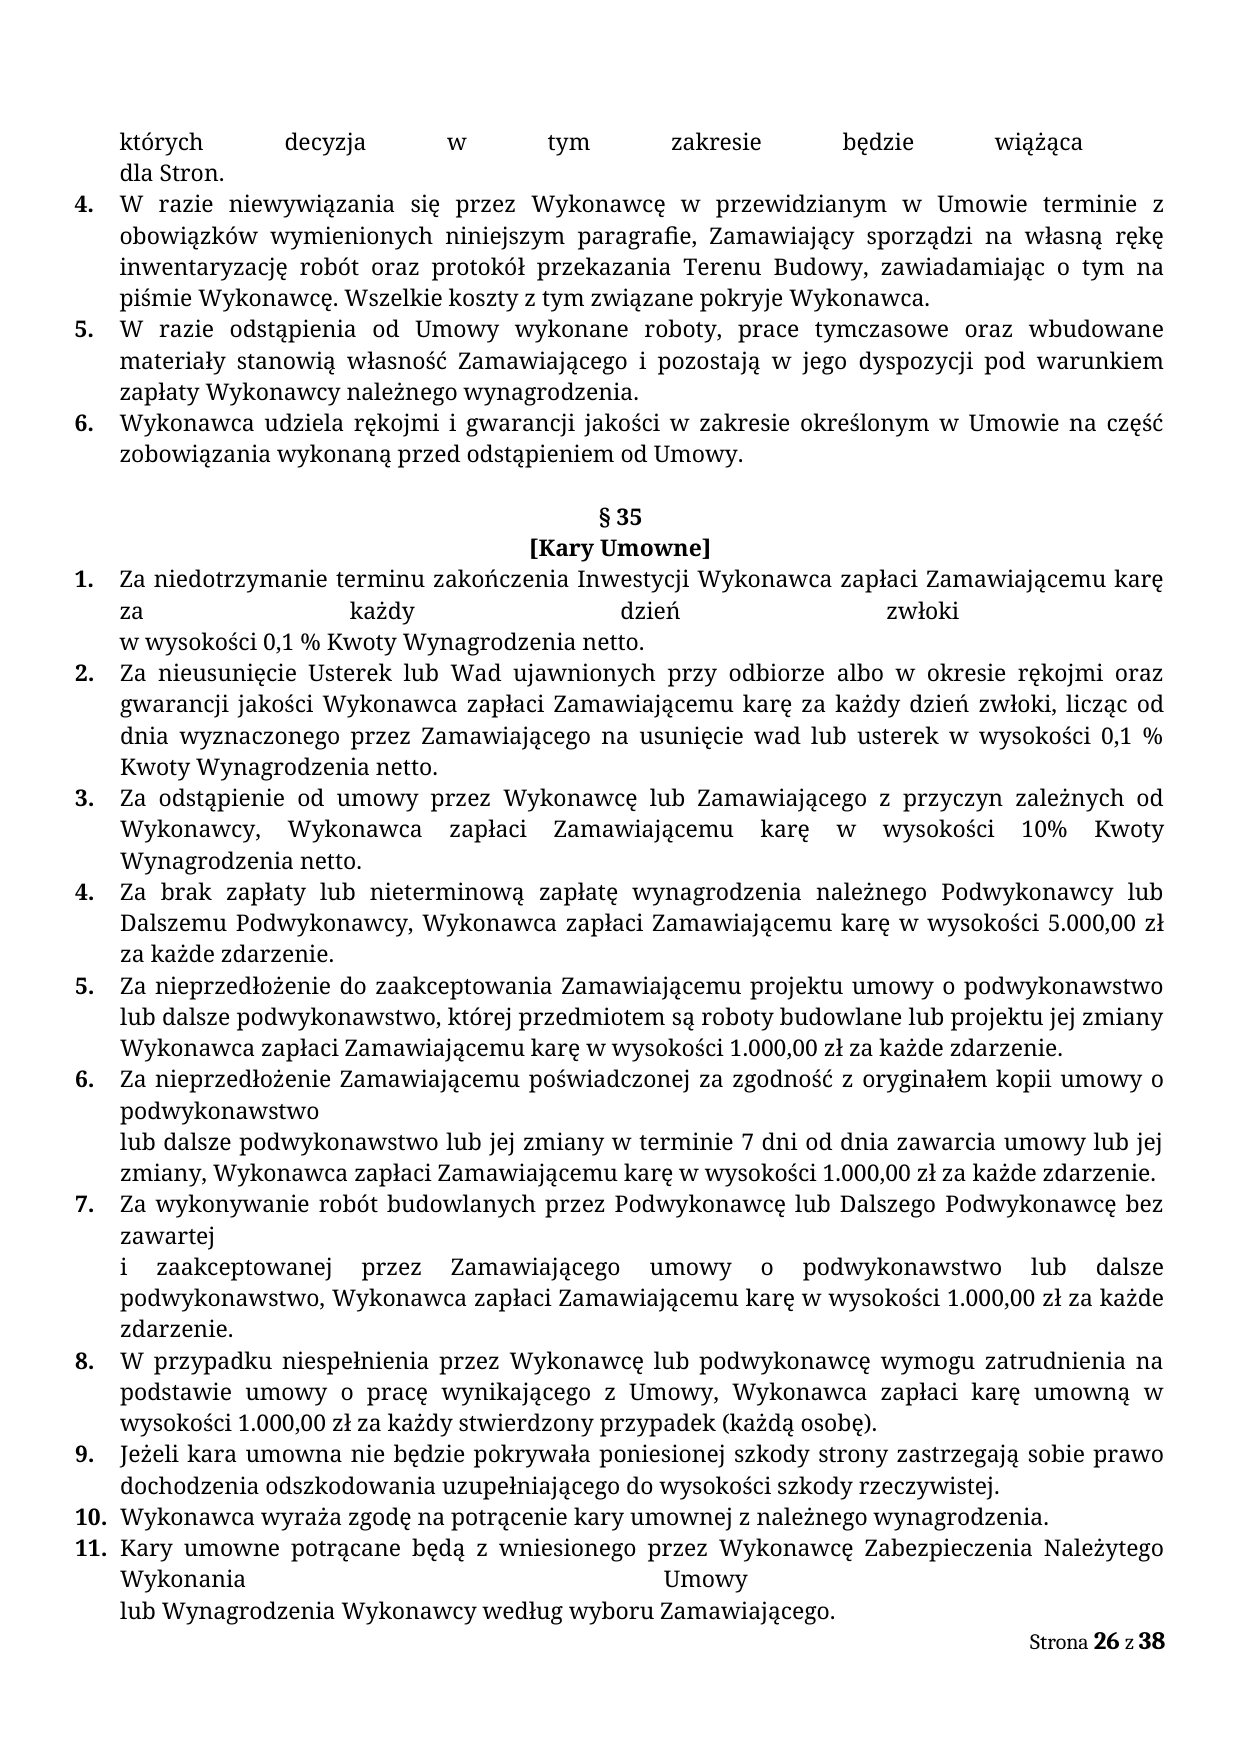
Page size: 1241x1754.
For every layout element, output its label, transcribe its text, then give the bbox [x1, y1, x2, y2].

list W razie odstąpienia od Umowy wykonane roboty, prace tymczasowe oraz wbudowane materiały stanowią własność Zamawiającego i pozostają w jego dyspozycji pod warunkiem zapłaty Wykonawcy należnego wynagrodzenia. [74, 313, 1165, 407]
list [74, 126, 1165, 188]
list W przypadku niespełnienia przez Wykonawcę lub podwykonawcę wymogu zatrudnienia na podstawie umowy o pracę wynikającego z Umowy, Wykonawca zapłaci karę umowną w wysokości 1.000,00 zł za każdy stwierdzony przypadek (każdą osobę). [75, 1344, 1165, 1438]
list Za nieusunięcie Usterek lub Wad ujawnionych przy odbiorze albo w okresie rękojmi oraz gwarancji jakości Wykonawca zapłaci Zamawiającemu karę za każdy dzień zwłoki, licząc od dnia wyznaczonego przez Zamawiającego na usunięcie wad lub usterek w wysokości 0,1 % Kwoty Wynagrodzenia netto. [75, 657, 1165, 782]
list Za nieprzedłożenie Zamawiającemu poświadczonej za zgodność z oryginałem kopii umowy o podwykonawstwo lub dalsze podwykonawstwo lub jej zmiany w terminie 7 dni od dnia zawarcia umowy lub jej zmiany, Wykonawca zapłaci Zamawiającemu karę w wysokości 1.000,00 zł za każde zdarzenie. [75, 1063, 1165, 1188]
text § 35 [75, 501, 1165, 532]
list Jeżeli kara umowna nie będzie pokrywała poniesionej szkody strony zastrzegają sobie prawo dochodzenia odszkodowania uzupełniającego do wysokości szkody rzeczywistej. [75, 1438, 1165, 1501]
list Za odstąpienie od umowy przez Wykonawcę lub Zamawiającego z przyczyn zależnych od Wykonawcy, Wykonawca zapłaci Zamawiającemu karę w wysokości 10% Kwoty Wynagrodzenia netto. [75, 782, 1165, 876]
list W razie niewywiązania się przez Wykonawcę w przewidzianym w Umowie terminie z obowiązków wymienionych niniejszym paragrafie, Zamawiający sporządzi na własną rękę inwentaryzację robót oraz protokół przekazania Terenu Budowy, zawiadamiając o tym na piśmie Wykonawcę. Wszelkie koszty z tym związane pokryje Wykonawca. [74, 188, 1165, 313]
list Kary umowne potrącane będą z wniesionego przez Wykonawcę Zabezpieczenia Należytego Wykonania Umowy lub Wynagrodzenia Wykonawcy według wyboru Zamawiającego. [75, 1532, 1165, 1626]
list Wykonawca wyraża zgodę na potrącenie kary umownej z należnego wynagrodzenia. [75, 1501, 1165, 1532]
list Za nieprzedłożenie do zaakceptowania Zamawiającemu projektu umowy o podwykonawstwo lub dalsze podwykonawstwo, której przedmiotem są roboty budowlane lub projektu jej zmiany Wykonawca zapłaci Zamawiającemu karę w wysokości 1.000,00 zł za każde zdarzenie. [75, 969, 1165, 1063]
list Za wykonywanie robót budowlanych przez Podwykonawcę lub Dalszego Podwykonawcę bez zawartej i zaakceptowanej przez Zamawiającego umowy o podwykonawstwo lub dalsze podwykonawstwo, Wykonawca zapłaci Zamawiającemu karę w wysokości 1.000,00 zł za każde zdarzenie. [75, 1188, 1165, 1344]
list Za brak zapłaty lub nieterminową zapłatę wynagrodzenia należnego Podwykonawcy lub Dalszemu Podwykonawcy, Wykonawca zapłaci Zamawiającemu karę w wysokości 5.000,00 zł za każde zdarzenie. [75, 876, 1165, 969]
list Za niedotrzymanie terminu zakończenia Inwestycji Wykonawca zapłaci Zamawiającemu karę za każdy dzień zwłoki w wysokości 0,1 % Kwoty Wynagrodzenia netto. [74, 563, 1165, 657]
list Wykonawca udziela rękojmi i gwarancji jakości w zakresie określonym w Umowie na część zobowiązania wykonaną przed odstąpieniem od Umowy. [74, 407, 1165, 469]
text [Kary Umowne] [75, 532, 1165, 563]
